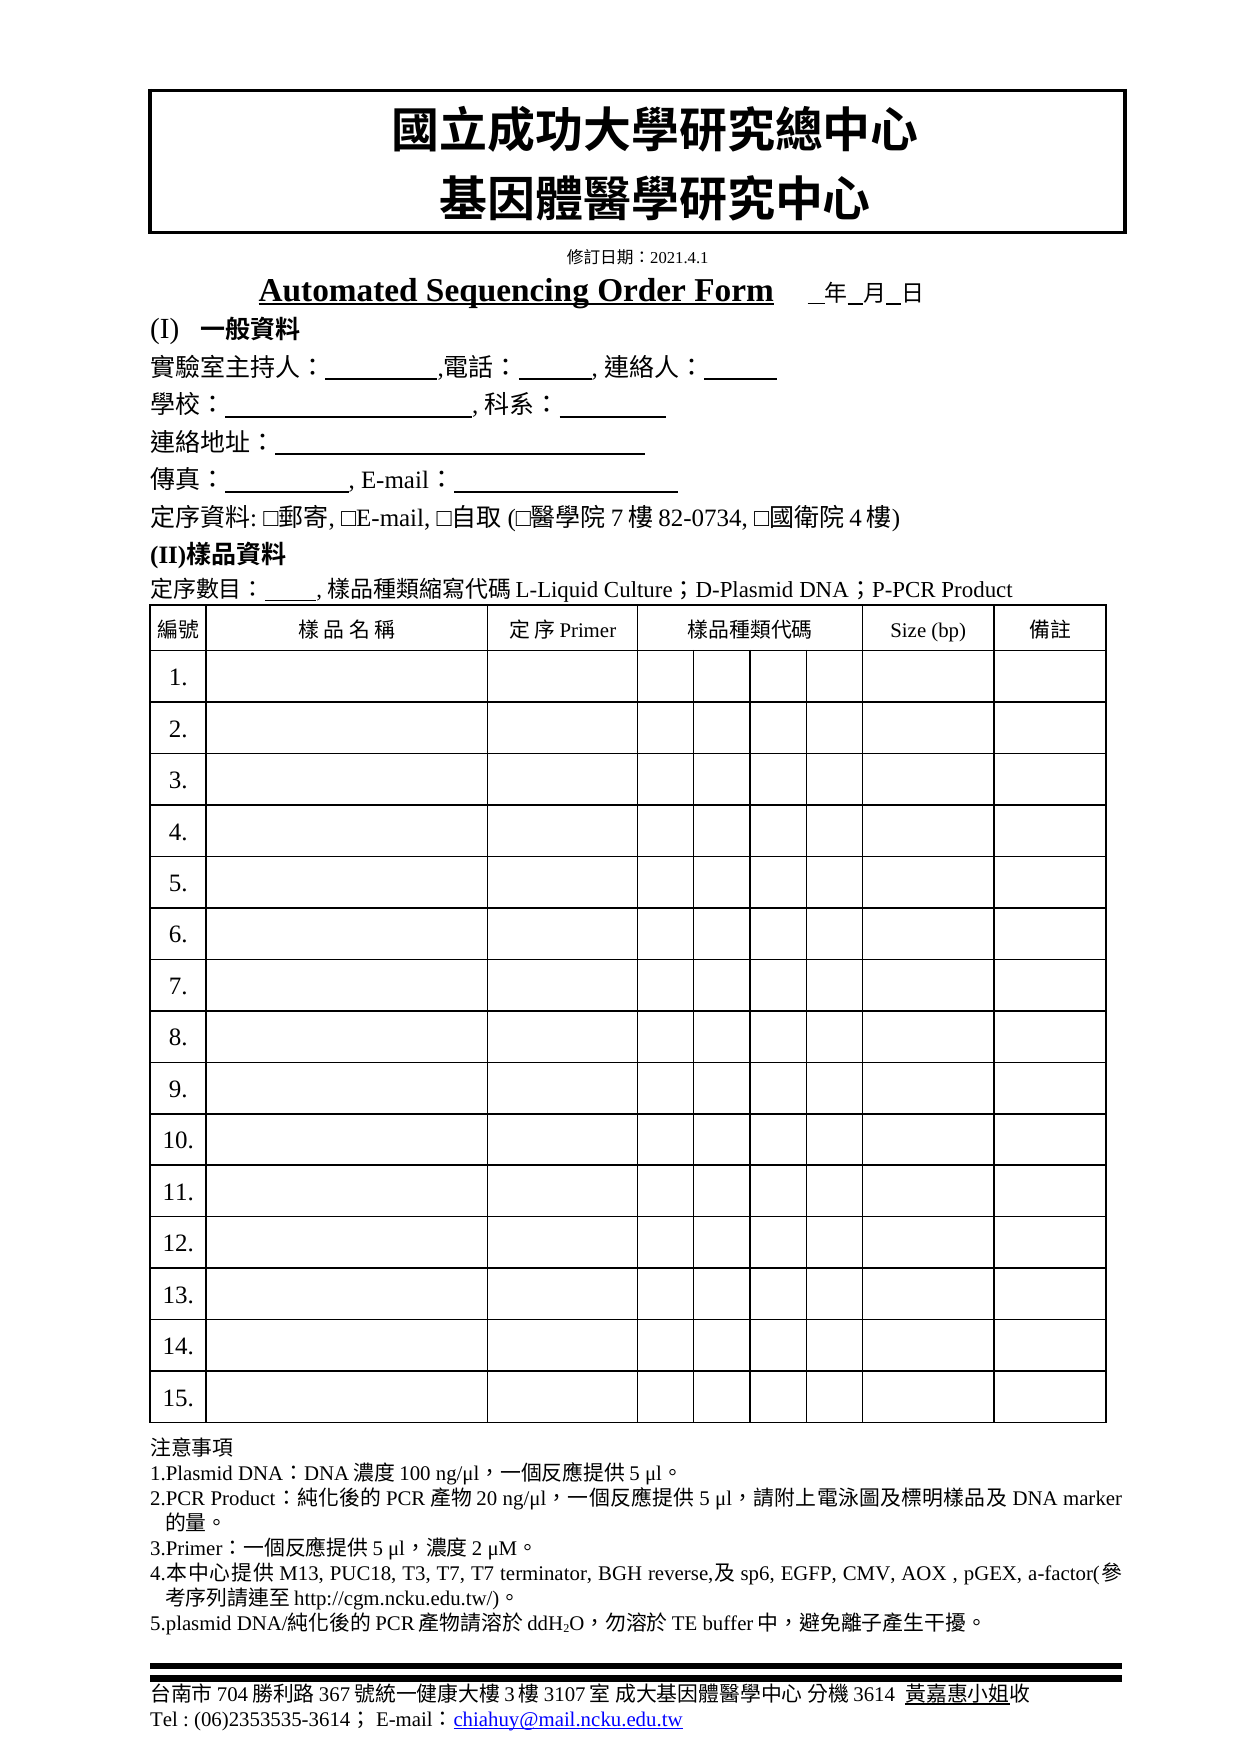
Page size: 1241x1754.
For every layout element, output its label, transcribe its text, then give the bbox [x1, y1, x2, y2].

text 3.Primer：一個反應提供5 μl，濃度2 μM。 [150, 1536, 1122, 1561]
table_cell [638, 1320, 693, 1370]
text 傳真： , E-mail： [150, 459, 1122, 496]
text 台南市704勝利路367號統一健康大樓3樓3107室 成大基因體醫學中心 分機3614 小姐收 [150, 1682, 1122, 1707]
table_cell [995, 1012, 1105, 1061]
table_cell [863, 1372, 993, 1422]
text 實驗室主持人： ,電話： , 連絡人： [150, 346, 1122, 384]
table_cell 15. [151, 1372, 205, 1422]
table_cell [863, 1269, 993, 1319]
table_cell [488, 651, 637, 701]
table_cell 13. [151, 1269, 205, 1319]
table_cell 11. [151, 1166, 205, 1216]
table_cell [488, 1166, 637, 1216]
table_cell [488, 703, 637, 753]
table_header 國立成功大學研究總中心 基因體醫學研究中心 [152, 92, 1123, 231]
table_header 備註 [995, 606, 1105, 650]
table_cell [807, 1217, 862, 1267]
text Tel : (06)2353535-3614； E-mail：chiahuy@mail.ncku.edu.tw [150, 1707, 1122, 1732]
table_cell [694, 857, 749, 907]
table_header 樣 品 名 稱 [207, 606, 487, 650]
table_cell [995, 960, 1105, 1010]
table_cell 5. [151, 857, 205, 907]
table_cell [694, 703, 749, 753]
table_cell [638, 1217, 693, 1267]
table_cell [207, 651, 487, 701]
table_cell [207, 1320, 487, 1370]
table_cell [207, 1166, 487, 1216]
table_cell [751, 651, 806, 701]
table_cell [207, 1115, 487, 1164]
table_cell [751, 1269, 806, 1319]
table_cell [488, 754, 637, 804]
table_cell 3. [151, 754, 205, 804]
text 2.PCR Product：純化後的PCR產物20 ng/μl，一個反應提供5 μl，請附上電泳圖及標明樣品及DNA marker的量。 [150, 1486, 1122, 1536]
table_cell [207, 806, 487, 856]
table_cell 8. [151, 1012, 205, 1061]
table_cell [488, 1012, 637, 1061]
table_cell [807, 703, 862, 753]
table_cell [694, 754, 749, 804]
text 連絡地址： [150, 421, 1122, 459]
table_cell [807, 806, 862, 856]
table_cell [995, 857, 1105, 907]
table_cell [751, 1166, 806, 1216]
table_cell [751, 1115, 806, 1164]
table_cell [694, 960, 749, 1010]
table_cell [995, 1166, 1105, 1216]
list 一般資料 [150, 309, 1122, 346]
table_cell [807, 1012, 862, 1061]
table_header Size (bp) [863, 606, 993, 650]
table_cell [995, 1063, 1105, 1113]
text 學校： , 科系： [150, 384, 1122, 421]
table_cell [751, 1217, 806, 1267]
table_cell [863, 651, 993, 701]
table_cell [751, 1320, 806, 1370]
table_cell [638, 909, 693, 958]
table_cell [638, 754, 693, 804]
table_cell [995, 754, 1105, 804]
text 修訂日期：2021.4.1 [150, 234, 1122, 271]
table_cell [488, 1269, 637, 1319]
text 5.plasmid DNA/純化後的PCR產物請溶於ddH2O，勿溶於TE buffer中，避免離子產生干擾。 [150, 1611, 1122, 1636]
table_cell [488, 1115, 637, 1164]
table_cell [751, 703, 806, 753]
text (II)樣品資料 [150, 534, 1122, 571]
table_cell [638, 1372, 693, 1422]
table_cell [995, 1372, 1105, 1422]
table_cell [807, 1115, 862, 1164]
table_cell [863, 960, 993, 1010]
table_cell [863, 857, 993, 907]
table_cell [863, 754, 993, 804]
table_cell [638, 703, 693, 753]
table_cell [995, 1320, 1105, 1370]
table_cell [807, 1166, 862, 1216]
table_cell [694, 1320, 749, 1370]
text 定序數目： , 樣品種類縮寫代碼L-Liquid Culture；D-Plasmid DNA；P-PCR Product [150, 571, 1240, 604]
table_cell [694, 1166, 749, 1216]
table_cell [638, 1166, 693, 1216]
table_cell [807, 651, 862, 701]
table_cell [694, 1063, 749, 1113]
table_cell [488, 857, 637, 907]
table_cell [807, 909, 862, 958]
table_cell [751, 909, 806, 958]
table_cell [995, 1217, 1105, 1267]
table_cell [638, 1012, 693, 1061]
table_cell [863, 1320, 993, 1370]
table_cell [807, 960, 862, 1010]
table_cell [751, 857, 806, 907]
table_cell [694, 651, 749, 701]
table_cell [751, 806, 806, 856]
text 注意事項 [150, 1436, 1122, 1461]
table_cell [207, 960, 487, 1010]
table_cell [638, 806, 693, 856]
table_cell 7. [151, 960, 205, 1010]
table_header 定 序Primer [488, 606, 637, 650]
table_header 編號 [151, 606, 205, 650]
table_cell [207, 909, 487, 958]
text 4.本中心提供M13, PUC18, T3, T7, T7 terminator, BGH reverse,及sp6, EGFP, CMV, AOX , pGEX, a-factor(參考序列請連至http://cgm.ncku.edu.tw/)。 [150, 1561, 1122, 1611]
table_cell [807, 754, 862, 804]
table_cell [863, 1217, 993, 1267]
table_cell [995, 1269, 1105, 1319]
table_cell [488, 806, 637, 856]
text 定序資料: □郵寄, □E-mail, □自取 (□醫學院7樓82-0734, □國衛院4樓) [150, 496, 1154, 534]
table_cell [694, 909, 749, 958]
table_cell [751, 754, 806, 804]
table_cell [694, 1372, 749, 1422]
table_cell [638, 960, 693, 1010]
table_cell 2. [151, 703, 205, 753]
table_cell [807, 1063, 862, 1113]
table_cell 9. [151, 1063, 205, 1113]
text 1.Plasmid DNA：DNA濃度100 ng/μl，一個反應提供5 μl。 [150, 1461, 1122, 1486]
table_cell [751, 1372, 806, 1422]
table_cell [751, 960, 806, 1010]
table_cell [488, 1372, 637, 1422]
table_cell [638, 651, 693, 701]
table_cell [207, 1012, 487, 1061]
table_cell [751, 1012, 806, 1061]
table_cell [694, 806, 749, 856]
table_cell [207, 1063, 487, 1113]
table_cell 10. [151, 1115, 205, 1164]
table_cell [488, 960, 637, 1010]
table_cell 6. [151, 909, 205, 958]
table_cell [807, 1372, 862, 1422]
table_cell [694, 1269, 749, 1319]
table_cell [638, 857, 693, 907]
table_cell [995, 806, 1105, 856]
table_cell [694, 1217, 749, 1267]
table_cell [207, 1372, 487, 1422]
table_cell [638, 1269, 693, 1319]
table_cell [207, 754, 487, 804]
table_cell [488, 909, 637, 958]
table_header 樣品種類代碼 [638, 606, 862, 650]
table_cell [207, 1217, 487, 1267]
table_cell [863, 1166, 993, 1216]
table_cell 4. [151, 806, 205, 856]
table_cell [488, 1320, 637, 1370]
table_cell [638, 1115, 693, 1164]
text Automated Sequencing Order Form 年 月 日 [150, 271, 1122, 309]
table_cell [863, 1063, 993, 1113]
table_cell [207, 1269, 487, 1319]
table_cell 1. [151, 651, 205, 701]
table_cell [751, 1063, 806, 1113]
table_cell [807, 1320, 862, 1370]
table_cell [638, 1063, 693, 1113]
table_cell [863, 806, 993, 856]
table_cell [207, 703, 487, 753]
table_cell [863, 909, 993, 958]
table_cell 14. [151, 1320, 205, 1370]
table_cell [488, 1063, 637, 1113]
table_cell [995, 703, 1105, 753]
table_cell [863, 1012, 993, 1061]
table_cell [863, 703, 993, 753]
table_cell [694, 1115, 749, 1164]
table_cell [995, 651, 1105, 701]
table_cell [995, 1115, 1105, 1164]
table_cell 12. [151, 1217, 205, 1267]
table_cell [488, 1217, 637, 1267]
table_cell [807, 857, 862, 907]
table_cell [995, 909, 1105, 958]
table_cell [863, 1115, 993, 1164]
table_cell [807, 1269, 862, 1319]
table_cell [694, 1012, 749, 1061]
table_cell [207, 857, 487, 907]
